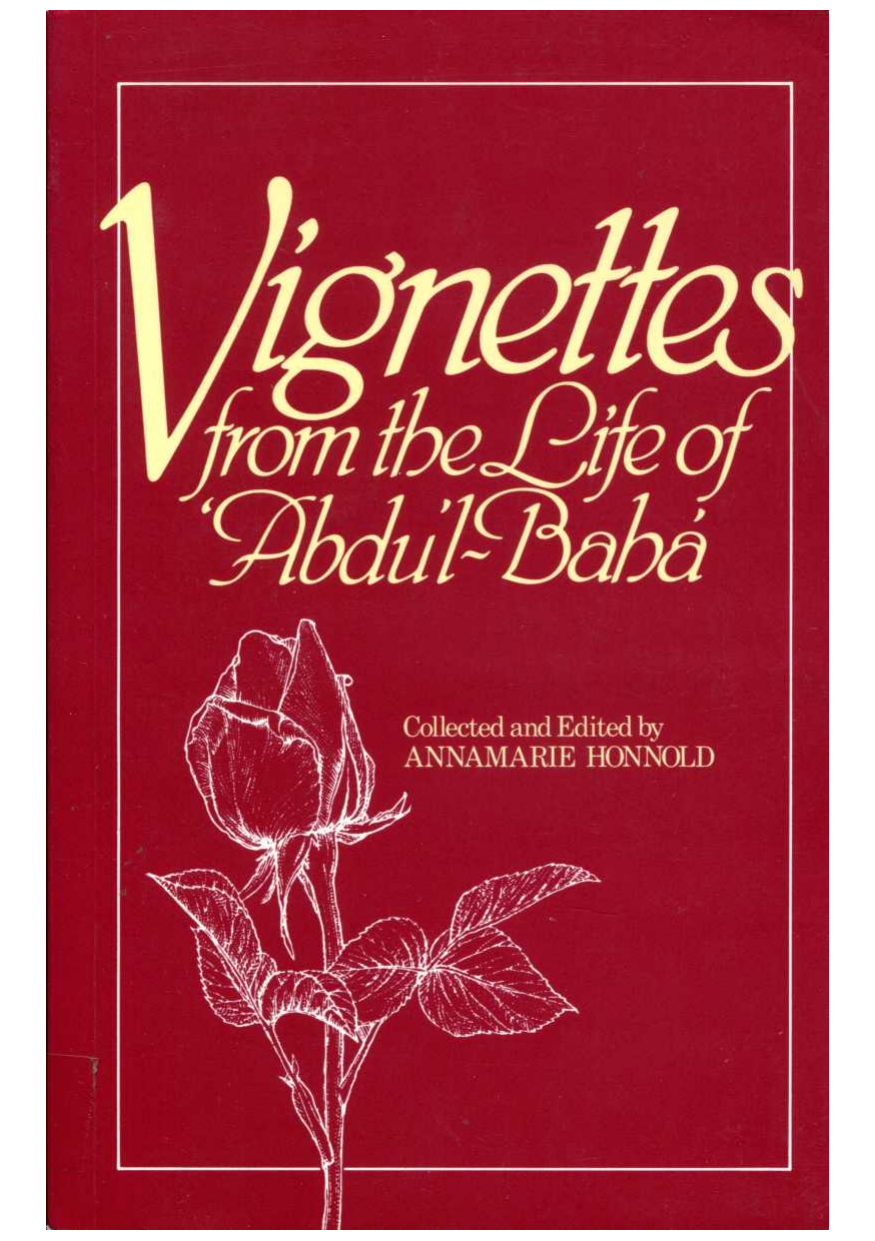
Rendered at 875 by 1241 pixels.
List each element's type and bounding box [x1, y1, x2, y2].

picture [46, 10, 830, 1230]
